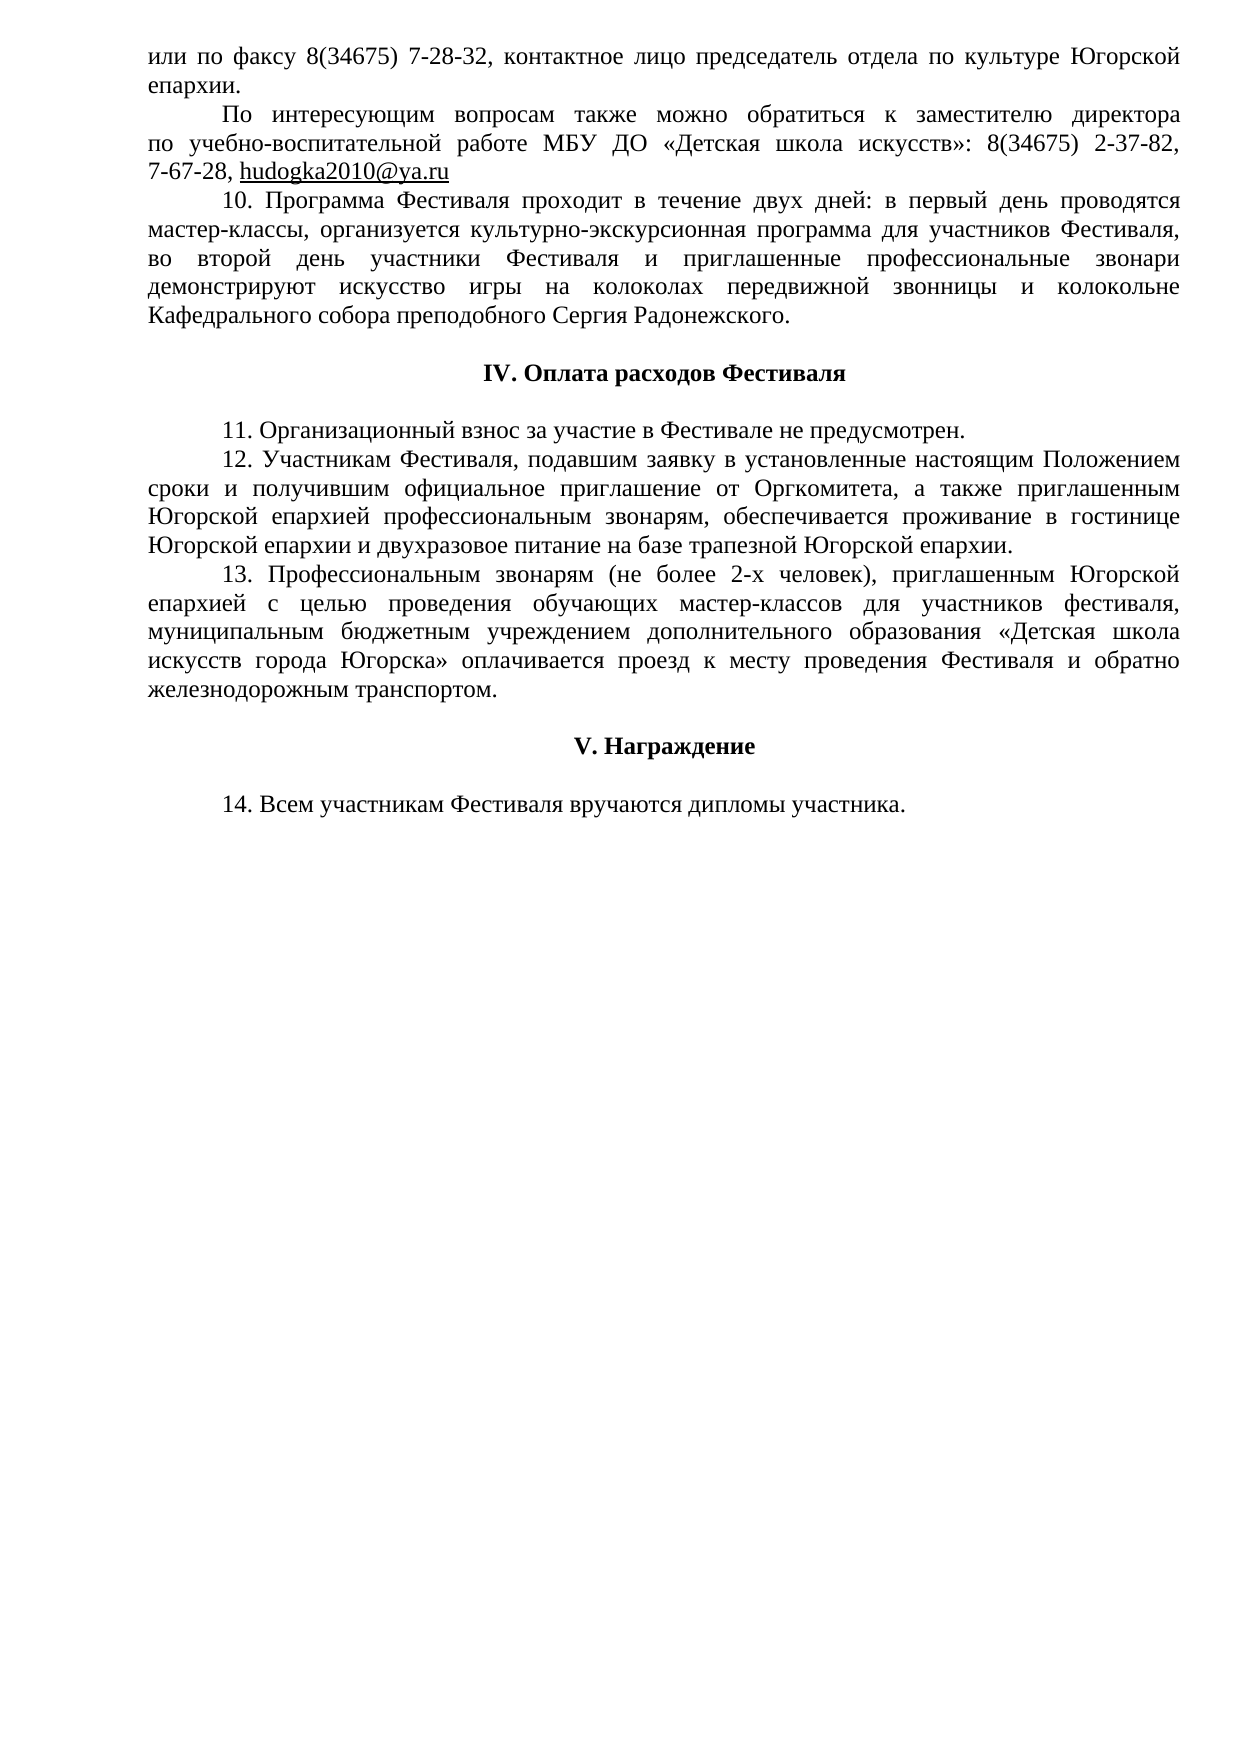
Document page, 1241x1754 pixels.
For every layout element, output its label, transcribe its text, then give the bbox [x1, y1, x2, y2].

text 13. Профессиональным звонарям (не более 2-х человек), приглашенным Югорской епархией с целью проведения обучающих мастер-классов для участников фестиваля, муниципальным бюджетным учреждением дополнительного образования «Детская школа искусств города Югорска» оплачивается проезд к месту проведения Фестиваля и обратно железнодорожным транспортом. [148, 559, 1181, 703]
list 14. Всем участникам Фестиваля вручаются дипломы участника. [148, 789, 1181, 818]
text V. Награждение [148, 731, 1181, 760]
text По интересующим вопросам также можно обратиться к заместителю директора по учебно-воспитательной работе МБУ ДО «Детская школа искусств»: 8(34675) 2-37-82, 7-67-28, hudogka2010@ya.ru [148, 99, 1181, 185]
text 10. Программа Фестиваля проходит в течение двух дней: в первый день проводятся мастер-классы, организуется культурно-экскурсионная программа для участников Фестиваля, во второй день участники Фестиваля и приглашенные профессиональные звонари демонстрируют искусство игры на колоколах передвижной звонницы и колокольне Кафедрального собора преподобного Сергия Радонежского. [148, 185, 1181, 329]
list IV. Оплата расходов Фестиваля [148, 358, 1181, 386]
list 11. Организационный взнос за участие в Фестивале не предусмотрен. [222, 415, 1181, 444]
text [148, 41, 1181, 99]
text 12. Участникам Фестиваля, подавшим заявку в установленные настоящим Положением сроки и получившим официальное приглашение от Оргкомитета, а также приглашенным Югорской епархией профессиональным звонарям, обеспечивается проживание в гостинице Югорской епархии и двухразовое питание на базе трапезной Югорской епархии. [148, 444, 1181, 559]
